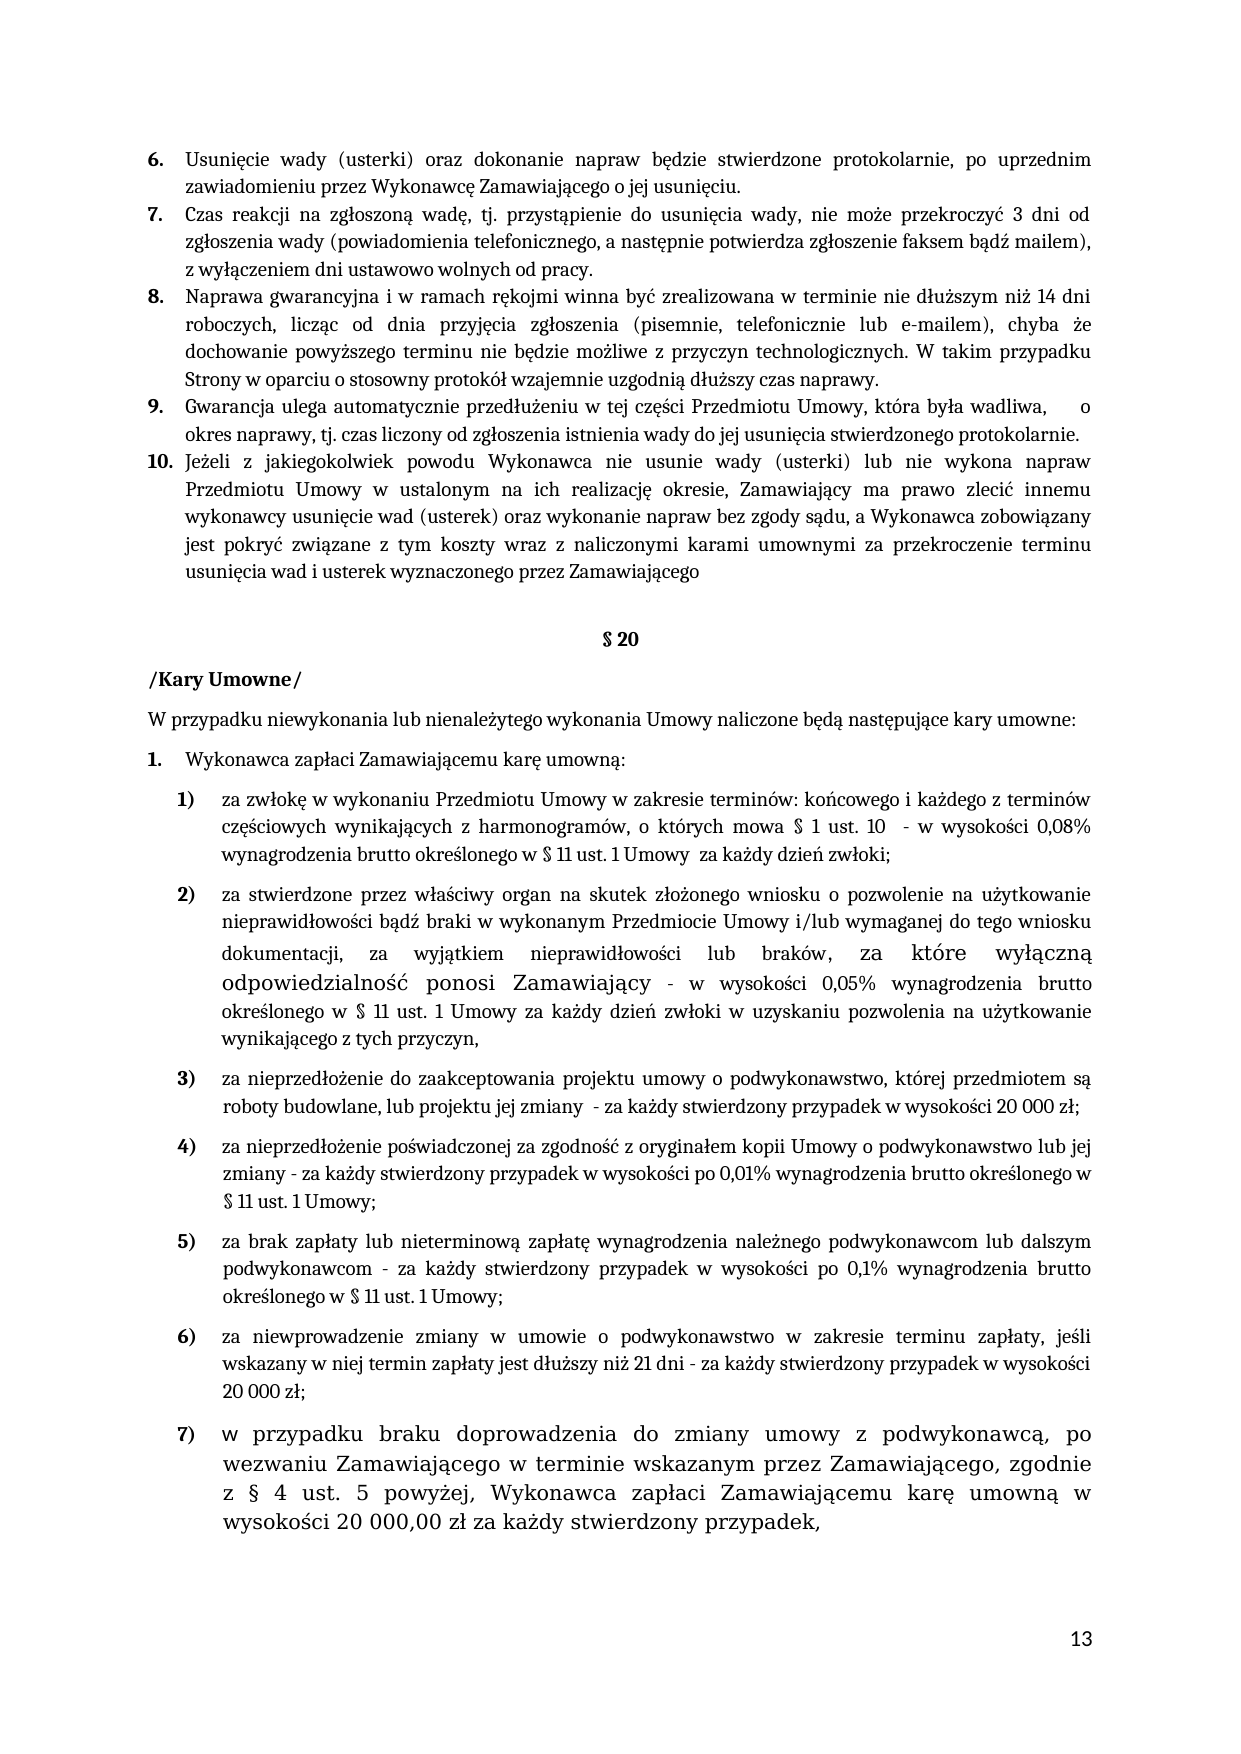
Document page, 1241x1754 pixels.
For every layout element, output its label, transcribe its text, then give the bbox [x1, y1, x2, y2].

list za nieprzedłożenie poświadczonej za zgodność z oryginałem kopii Umowy o podwykonawstwo lub jej zmiany - za każdy stwierdzony przypadek w wysokości po 0,01% wynagrodzenia brutto określonego w § 11 ust. 1 Umowy; [177, 1134, 1092, 1213]
list za niewprowadzenie zmiany w umowie o podwykonawstwo w zakresie terminu zapłaty, jeśli wskazany w niej termin zapłaty jest dłuższy niż 21 dni - za każdy stwierdzony przypadek w wysokości 20 000 zł; [177, 1324, 1092, 1403]
list Jeżeli z jakiegokolwiek powodu Wykonawca nie usunie wady (usterki) lub nie wykona napraw Przedmiotu Umowy w ustalonym na ich realizację okresie, Zamawiający ma prawo zlecić innemu wykonawcy usunięcie wad (usterek) oraz wykonanie napraw bez zgody sądu, a Wykonawca zobowiązany jest pokryć związane z tym koszty wraz z naliczonymi karami umownymi za przekroczenie terminu usunięcia wad i usterek wyznaczonego przez Zamawiającego [148, 450, 1092, 584]
list za brak zapłaty lub nieterminową zapłatę wynagrodzenia należnego podwykonawcom lub dalszym podwykonawcom - za każdy stwierdzony przypadek w wysokości po 0,1% wynagrodzenia brutto określonego w § 11 ust. 1 Umowy; [177, 1229, 1092, 1308]
list za nieprzedłożenie do zaakceptowania projektu umowy o podwykonawstwo, której przedmiotem są roboty budowlane, lub projektu jej zmiany - za każdy stwierdzony przypadek w wysokości 20 000 zł; [177, 1067, 1092, 1118]
list Usunięcie wady (usterki) oraz dokonanie napraw będzie stwierdzone protokolarnie, po uprzednim zawiadomieniu przez Wykonawcę Zamawiającego o jej usunięciu. [148, 148, 1092, 199]
list za zwłokę w wykonaniu Przedmiotu Umowy w zakresie terminów: końcowego i każdego z terminów częściowych wynikających z harmonogramów, o których mowa § 1 ust. 10 - w wysokości 0,08% wynagrodzenia brutto określonego w § 11 ust. 1 Umowy za każdy dzień zwłoki; [177, 788, 1092, 867]
text /Kary Umowne/ [148, 668, 1092, 692]
list w przypadku braku doprowadzenia do zmiany umowy z podwykonawcą, po wezwaniu Zamawiającego w terminie wskazanym przez Zamawiającego, zgodnie z § 4 ust. 5 powyżej, Wykonawca zapłaci Zamawiającemu karę umowną w wysokości 20 000,00 zł za każdy stwierdzony przypadek, [177, 1419, 1092, 1534]
list Gwarancja ulega automatycznie przedłużeniu w tej części Przedmiotu Umowy, która była wadliwa, o okres naprawy, tj. czas liczony od zgłoszenia istnienia wady do jej usunięcia stwierdzonego protokolarnie. [148, 395, 1092, 447]
text W przypadku niewykonania lub nienależytego wykonania Umowy naliczone będą następujące kary umowne: [148, 708, 1092, 732]
list Naprawa gwarancyjna i w ramach rękojmi winna być zrealizowana w terminie nie dłuższym niż 14 dni roboczych, licząc od dnia przyjęcia zgłoszenia (pisemnie, telefonicznie lub e-mailem), chyba że dochowanie powyższego terminu nie będzie możliwe z przyczyn technologicznych. W takim przypadku Strony w oparciu o stosowny protokół wzajemnie uzgodnią dłuższy czas naprawy. [148, 285, 1092, 392]
list Czas reakcji na zgłoszoną wadę, tj. przystąpienie do usunięcia wady, nie może przekroczyć 3 dni od zgłoszenia wady (powiadomienia telefonicznego, a następnie potwierdza zgłoszenie faksem bądź mailem), z wyłączeniem dni ustawowo wolnych od pracy. [148, 203, 1092, 282]
list Wykonawca zapłaci Zamawiającemu karę umowną: [148, 748, 1092, 772]
list za stwierdzone przez właściwy organ na skutek złożonego wniosku o pozwolenie na użytkowanie nieprawidłowości bądź braki w wykonanym Przedmiocie Umowy i/lub wymaganej do tego wniosku dokumentacji, za wyjątkiem nieprawidłowości lub braków, za które wyłączną odpowiedzialność ponosi Zamawiający - w wysokości 0,05% wynagrodzenia brutto określonego w § 11 ust. 1 Umowy za każdy dzień zwłoki w uzyskaniu pozwolenia na użytkowanie wynikającego z tych przyczyn, [177, 883, 1092, 1051]
text § 20 [148, 628, 1092, 652]
